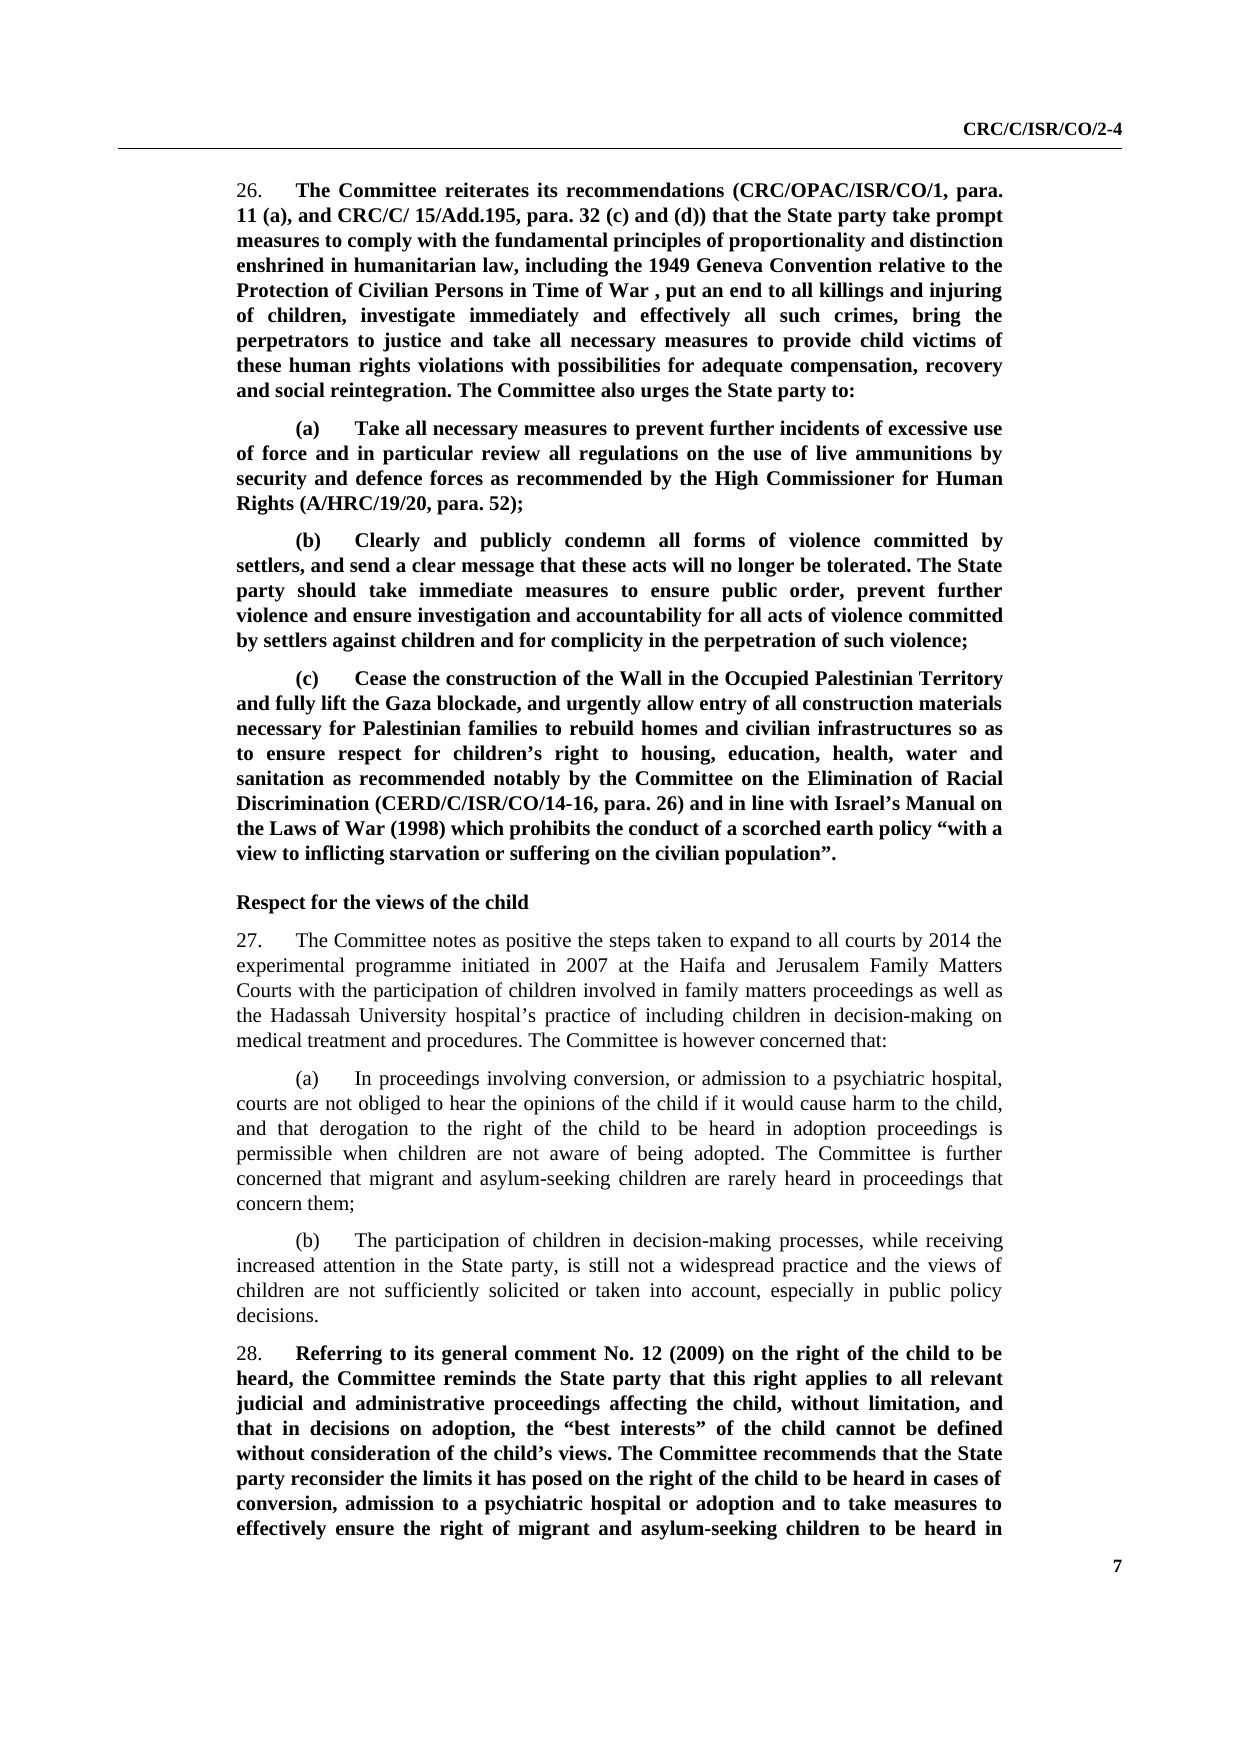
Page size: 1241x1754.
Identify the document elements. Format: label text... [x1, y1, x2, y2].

text (a) Take all necessary measures to prevent further incidents of excessive use of force and in particular review all regulations on the use of live ammunitions by security and defence forces as recommended by the High Commissioner for Human Rights (A/HRC/19/20, para. 52); [236, 415, 1004, 515]
text 26. The Committee reiterates its recommendations (CRC/OPAC/ISR/CO/1, para. 11 (a), and CRC/C/ 15/Add.195, para. 32 (c) and (d)) that the State party take prompt measures to comply with the fundamental principles of proportionality and distinction enshrined in humanitarian law, including the 1949 Geneva Convention relative to the Protection of Civilian Persons in Time of War , put an end to all killings and injuring of children, investigate immediately and effectively all such crimes, bring the perpetrators to justice and take all necessary measures to provide child victims of these human rights violations with possibilities for adequate compensation, recovery and social reintegration. The Committee also urges the State party to: [236, 177, 1004, 402]
text (a) In proceedings involving conversion, or admission to a psychiatric hospital, courts are not obliged to hear the opinions of the child if it would cause harm to the child, and that derogation to the right of the child to be heard in adoption proceedings is permissible when children are not aware of being adopted. The Committee is further concerned that migrant and asylum-seeking children are rarely heard in proceedings that concern them; [236, 1065, 1004, 1215]
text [236, 1340, 1004, 1540]
text (c) Cease the construction of the Wall in the Occupied Palestinian Territory and fully lift the Gaza blockade, and urgently allow entry of all construction materials necessary for Palestinian families to rebuild homes and civilian infrastructures so as to ensure respect for children’s right to housing, education, health, water and sanitation as recommended notably by the Committee on the Elimination of Racial Discrimination (CERD/C/ISR/CO/14-16, para. 26) and in line with Israel’s Manual on the Laws of War (1998) which prohibits the conduct of a scorched earth policy “with a view to inflicting starvation or suffering on the civilian population”. [236, 665, 1004, 865]
text 27. The Committee notes as positive the steps taken to expand to all courts by 2014 the experimental programme initiated in 2007 at the Haifa and Jerusalem Family Matters Courts with the participation of children involved in family matters proceedings as well as the Hadassah University hospital’s practice of including children in decision-making on medical treatment and procedures. The Committee is however concerned that: [236, 927, 1004, 1052]
text (b) Clearly and publicly condemn all forms of violence committed by settlers, and send a clear message that these acts will no longer be tolerated. The State party should take immediate measures to ensure public order, prevent further violence and ensure investigation and accountability for all acts of violence committed by settlers against children and for complicity in the perpetration of such violence; [236, 527, 1004, 652]
text Respect for the views of the child [118, 890, 1004, 915]
text (b) The participation of children in decision-making processes, while receiving increased attention in the State party, is still not a widespread practice and the views of children are not sufficiently solicited or taken into account, especially in public policy decisions. [236, 1227, 1004, 1327]
